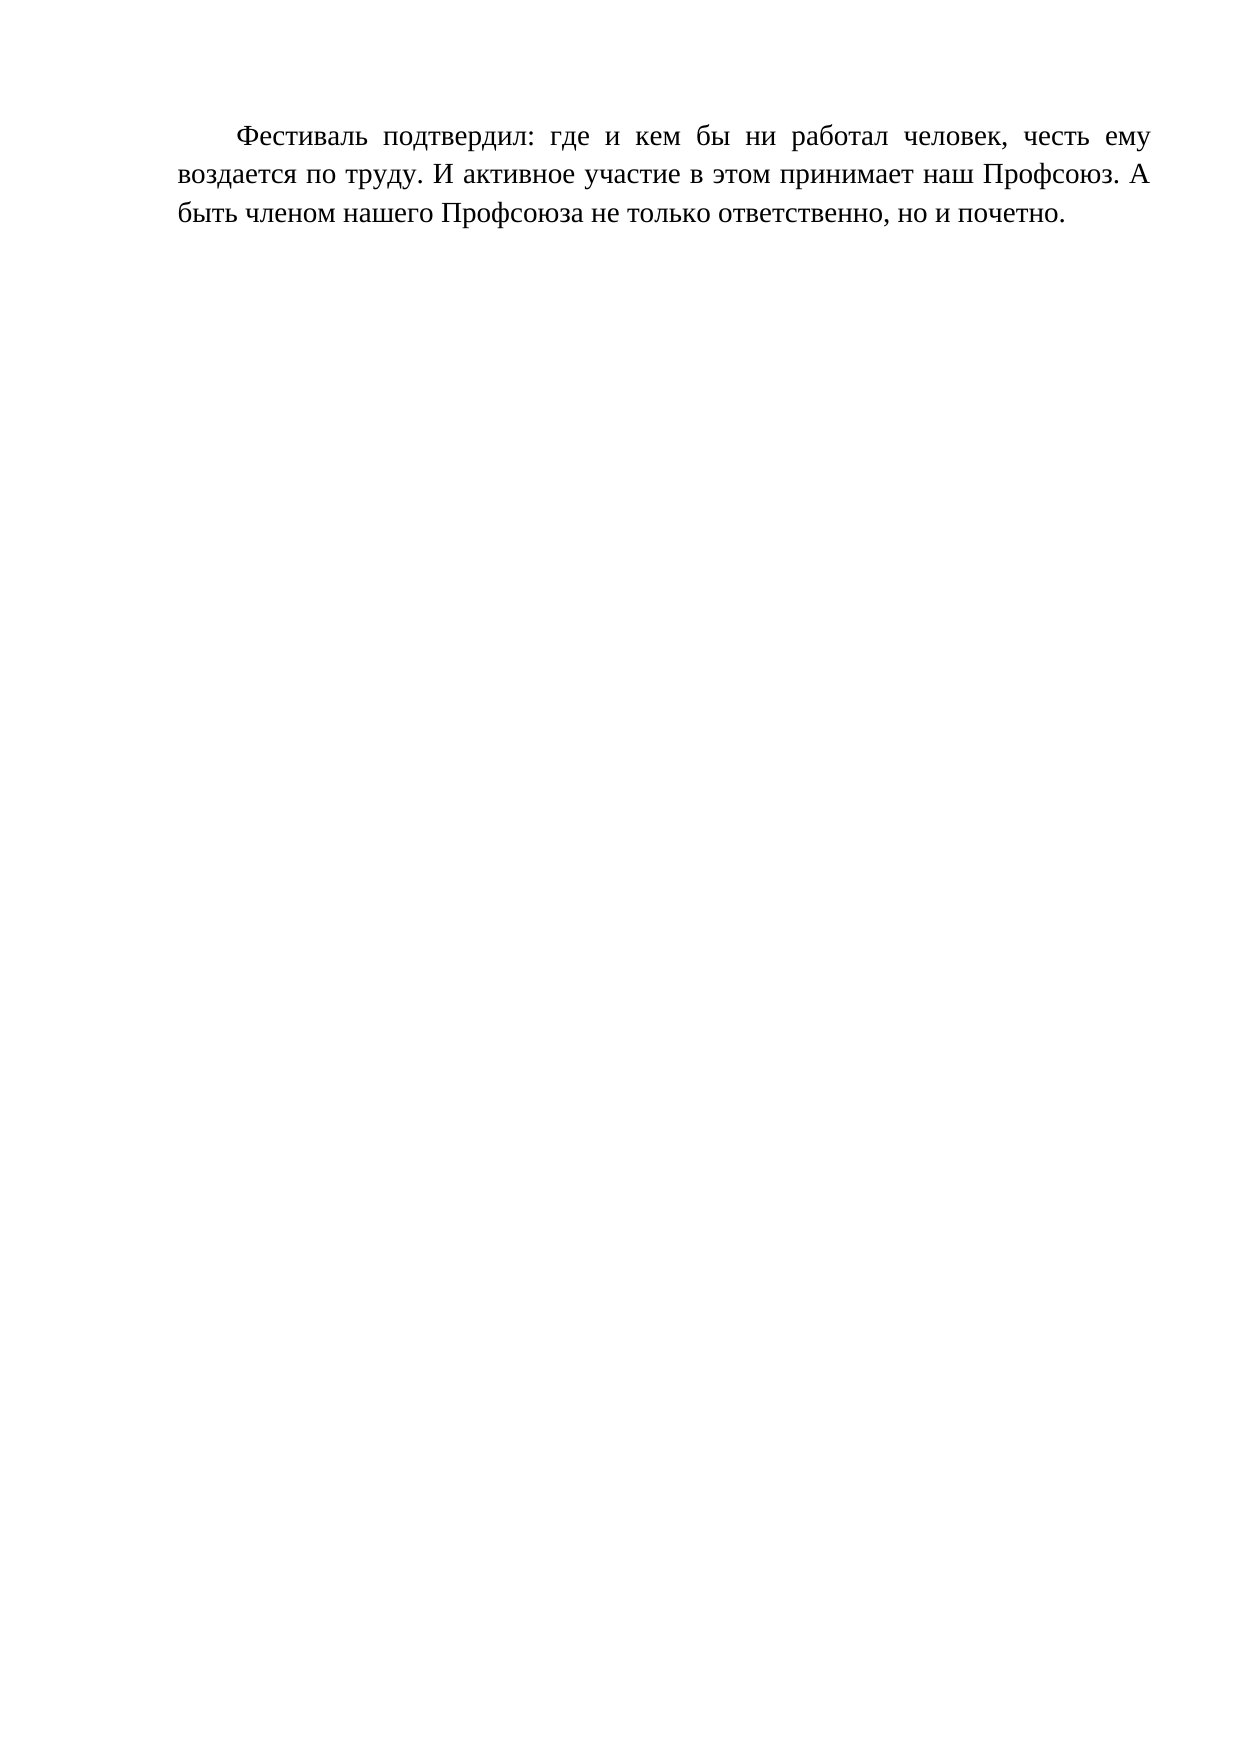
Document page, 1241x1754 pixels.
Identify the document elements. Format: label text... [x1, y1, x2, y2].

text Фестиваль подтвердил: где и кем бы ни работал человек, честь ему воздается по труду. И активное участие в этом принимает наш Профсоюз. А быть членом нашего Профсоюза не только ответственно, но и почетно. [177, 118, 1152, 229]
